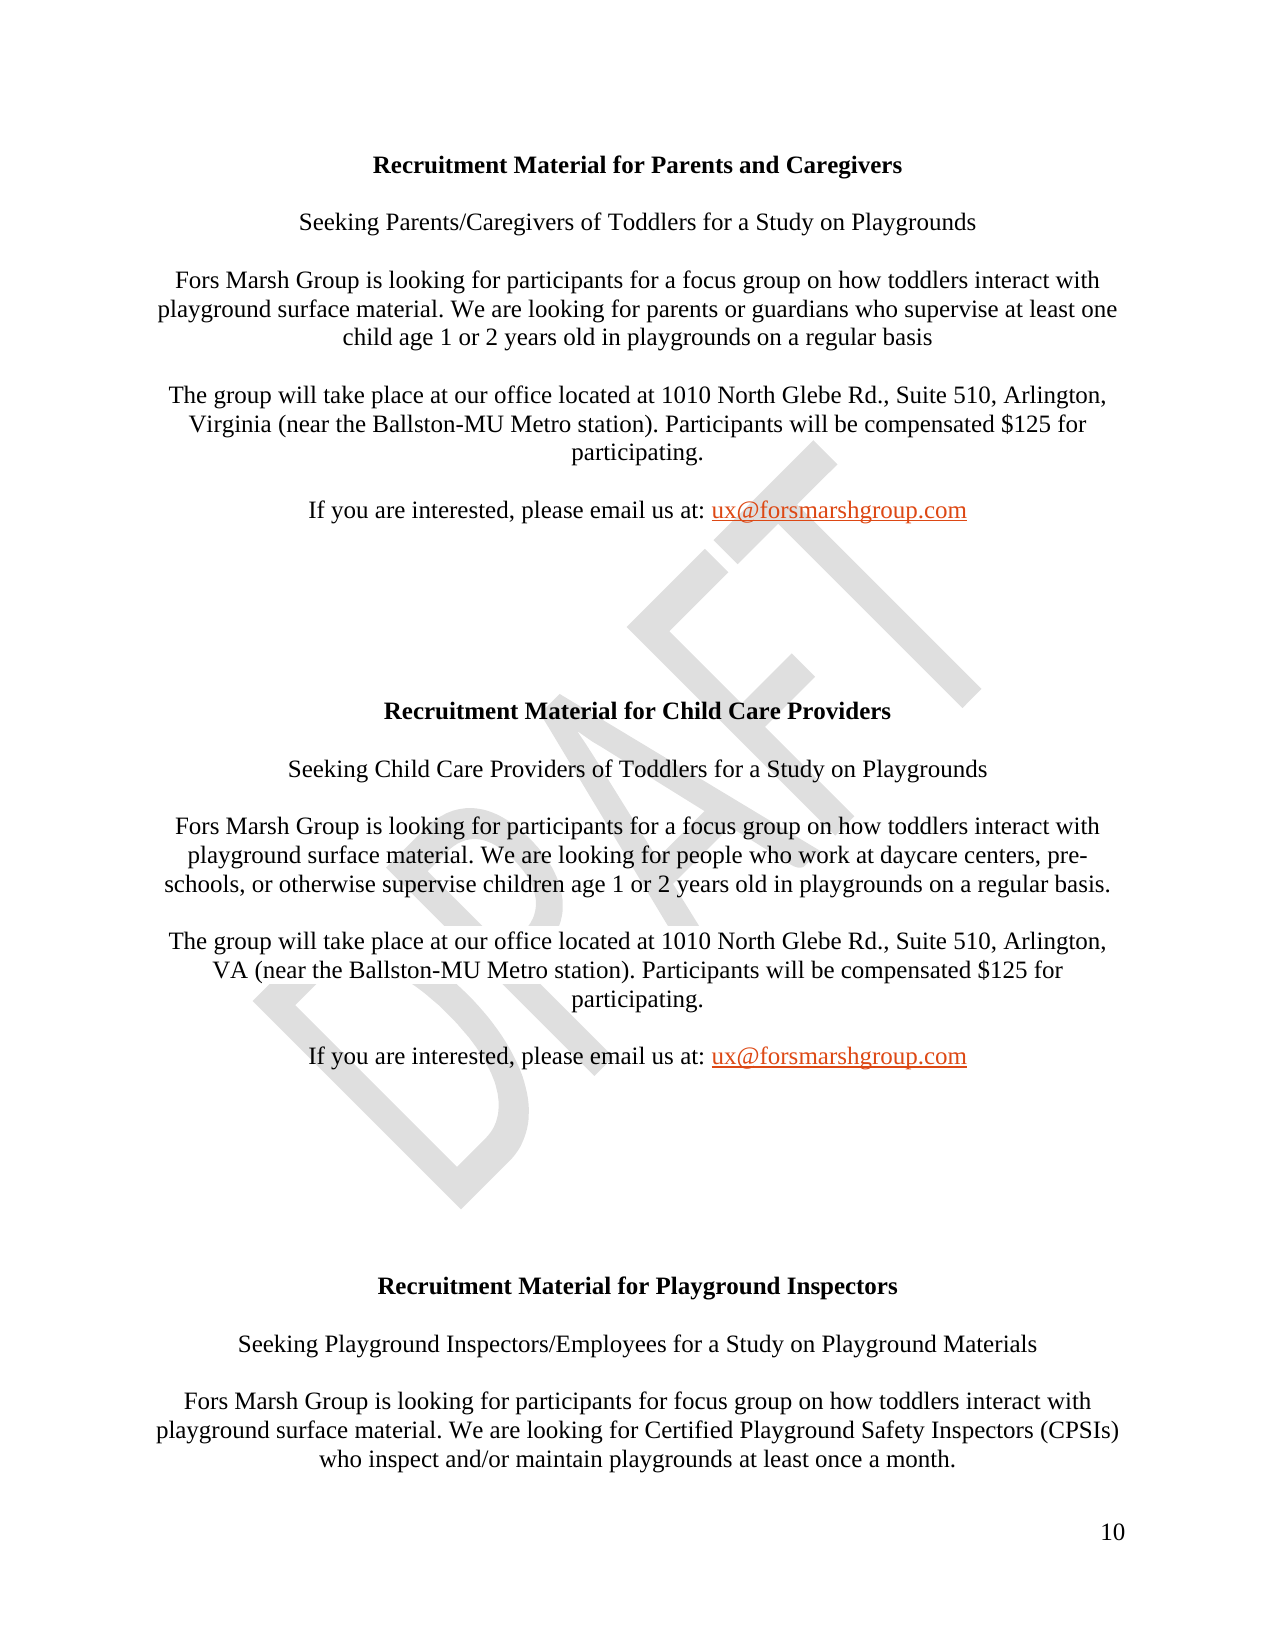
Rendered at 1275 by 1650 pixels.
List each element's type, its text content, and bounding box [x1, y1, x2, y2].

text If you are interested, please email us at: ux@forsmarshgroup.com [150, 1041, 1125, 1070]
text Seeking Playground Inspectors/Employees for a Study on Playground Materials [150, 1329, 1125, 1357]
text Fors Marsh Group is looking for participants for focus group on how toddlers interact with playground surface material. We are looking for Certified Playground Safety Inspectors (CPSIs) who inspect and/or maintain playgrounds at least once a month. [150, 1386, 1125, 1472]
text Seeking Parents/Caregivers of Toddlers for a Study on Playgrounds [150, 207, 1125, 236]
text Fors Marsh Group is looking for participants for a focus group on how toddlers interact with playground surface material. We are looking for parents or guardians who supervise at least one child age 1 or 2 years old in playgrounds on a regular basis [150, 265, 1125, 351]
text The group will take place at our office located at 1010 North Glebe Rd., Suite 510, Arlington, VA (near the Ballston-MU Metro station). Participants will be compensated $125 for participating. [704, 926, 1125, 1012]
text Recruitment Material for Parents and Caregivers [150, 150, 1125, 179]
text The group will take place at our office located at 1010 North Glebe Rd., Suite 510, Arlington, VA (near the Ballston-MU Metro station). Participants will be compensated $125 for participating. [150, 926, 571, 1012]
text Recruitment Material for Playground Inspectors [150, 1271, 1125, 1300]
text Fors Marsh Group is looking for participants for a focus group on how toddlers interact with playground surface material. We are looking for people who work at daycare centers, pre-schools, or otherwise supervise children age 1 or 2 years old in playgrounds on a regular basis. [150, 811, 1125, 897]
text The group will take place at our office located at 1010 North Glebe Rd., Suite 510, Arlington, Virginia (near the Ballston-MU Metro station). Participants will be compensated $125 for participating. [150, 380, 1125, 466]
text Recruitment Material for Child Care Providers [150, 696, 1125, 725]
text Seeking Child Care Providers of Toddlers for a Study on Playgrounds [150, 754, 1125, 782]
text If you are interested, please email us at: ux@forsmarshgroup.com [150, 495, 1125, 524]
